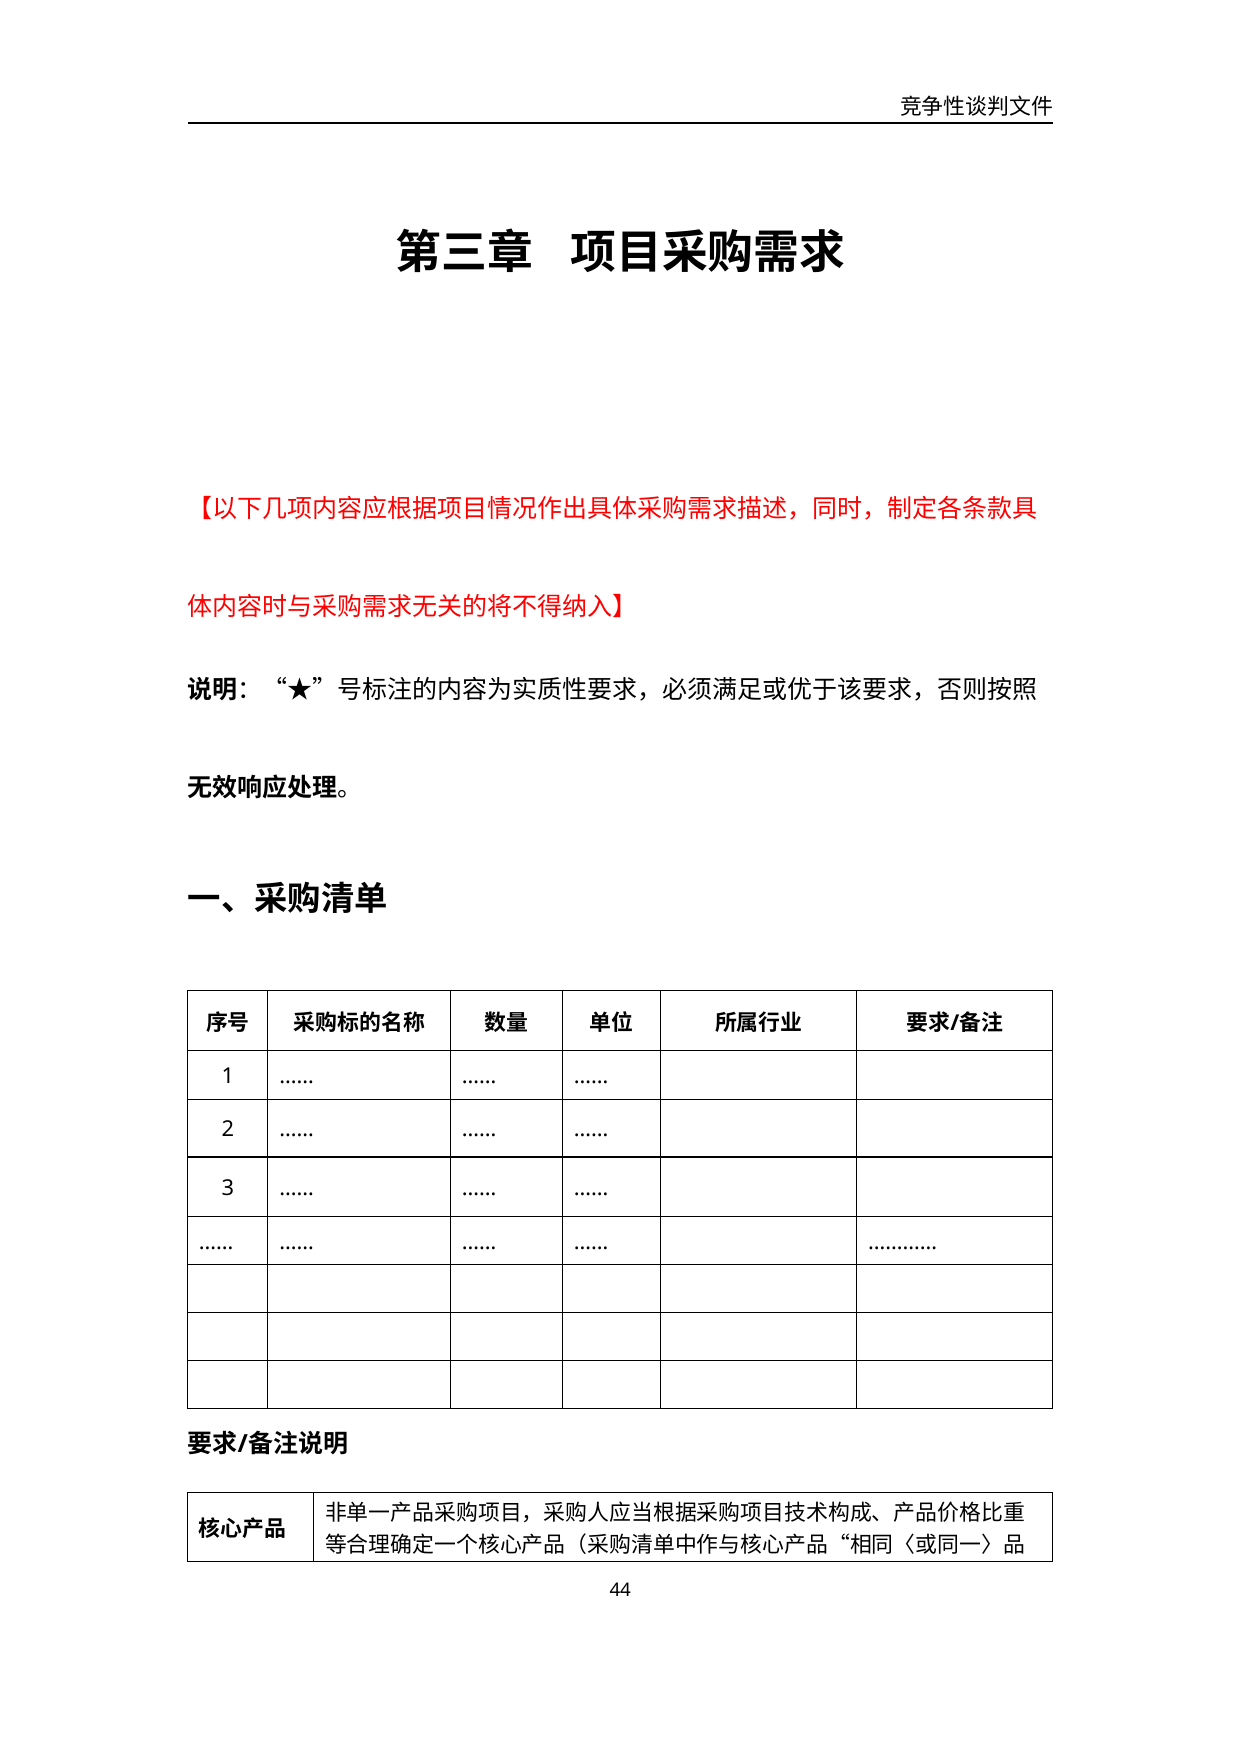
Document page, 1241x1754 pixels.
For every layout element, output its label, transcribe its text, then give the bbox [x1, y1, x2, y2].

table_cell [268, 1361, 450, 1408]
table_cell 3 [188, 1158, 267, 1216]
table_cell [857, 1158, 1052, 1216]
table_cell 1 [188, 1051, 267, 1099]
text 【以下几项内容应根据项目情况作出具体采购需求描述，同时，制定各条款具体内容时与采购需求无关的将不得纳入】 [187, 474, 1053, 637]
table_cell 2 [188, 1100, 267, 1156]
table_cell [661, 1158, 856, 1216]
table_cell …… [188, 1217, 267, 1264]
table_cell [857, 1361, 1052, 1408]
subtitle 项目采购需求 [187, 200, 1053, 297]
table_header 序号 [188, 991, 267, 1050]
table_cell …… [451, 1100, 562, 1156]
table_cell [563, 1265, 660, 1312]
text 要求/备注说明 [187, 1409, 1053, 1474]
table_cell …… [563, 1158, 660, 1216]
table_cell …… [563, 1217, 660, 1264]
table_cell …… [563, 1051, 660, 1099]
table_cell …… [268, 1051, 450, 1099]
table_cell …… [451, 1051, 562, 1099]
table_cell [268, 1313, 450, 1360]
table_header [314, 1493, 1052, 1561]
table_cell [661, 1313, 856, 1360]
table_cell …… [268, 1100, 450, 1156]
table_cell [661, 1100, 856, 1156]
table_cell [188, 1361, 267, 1408]
table_cell [857, 1265, 1052, 1312]
table_header 要求/备注 [857, 991, 1052, 1050]
table_header 数量 [451, 991, 562, 1050]
table_header 所属行业 [661, 991, 856, 1050]
table_cell [661, 1361, 856, 1408]
table_cell [451, 1361, 562, 1408]
table_cell [857, 1100, 1052, 1156]
table_cell [451, 1313, 562, 1360]
table_cell [563, 1313, 660, 1360]
table_cell …… [268, 1217, 450, 1264]
table_cell …… [563, 1100, 660, 1156]
table_cell [661, 1265, 856, 1312]
table_cell …… [268, 1158, 450, 1216]
text 说明：“★”号标注的内容为实质性要求，必须满足或优于该要求，否则按照无效响应处理。 [187, 655, 1053, 818]
table_cell [661, 1051, 856, 1099]
table_cell [857, 1051, 1052, 1099]
table_cell …… [451, 1217, 562, 1264]
table_cell [857, 1313, 1052, 1360]
subtitle 采购清单 [187, 863, 1053, 928]
table_cell [188, 1265, 267, 1312]
table_cell [188, 1313, 267, 1360]
table_header 核心产品 [188, 1493, 313, 1561]
table_cell [268, 1265, 450, 1312]
table_cell ………… [857, 1217, 1052, 1264]
table_cell [451, 1265, 562, 1312]
table_header 采购标的名称 [268, 991, 450, 1050]
table_cell [563, 1361, 660, 1408]
table_header 单位 [563, 991, 660, 1050]
table_cell …… [451, 1158, 562, 1216]
table_cell [661, 1217, 856, 1264]
